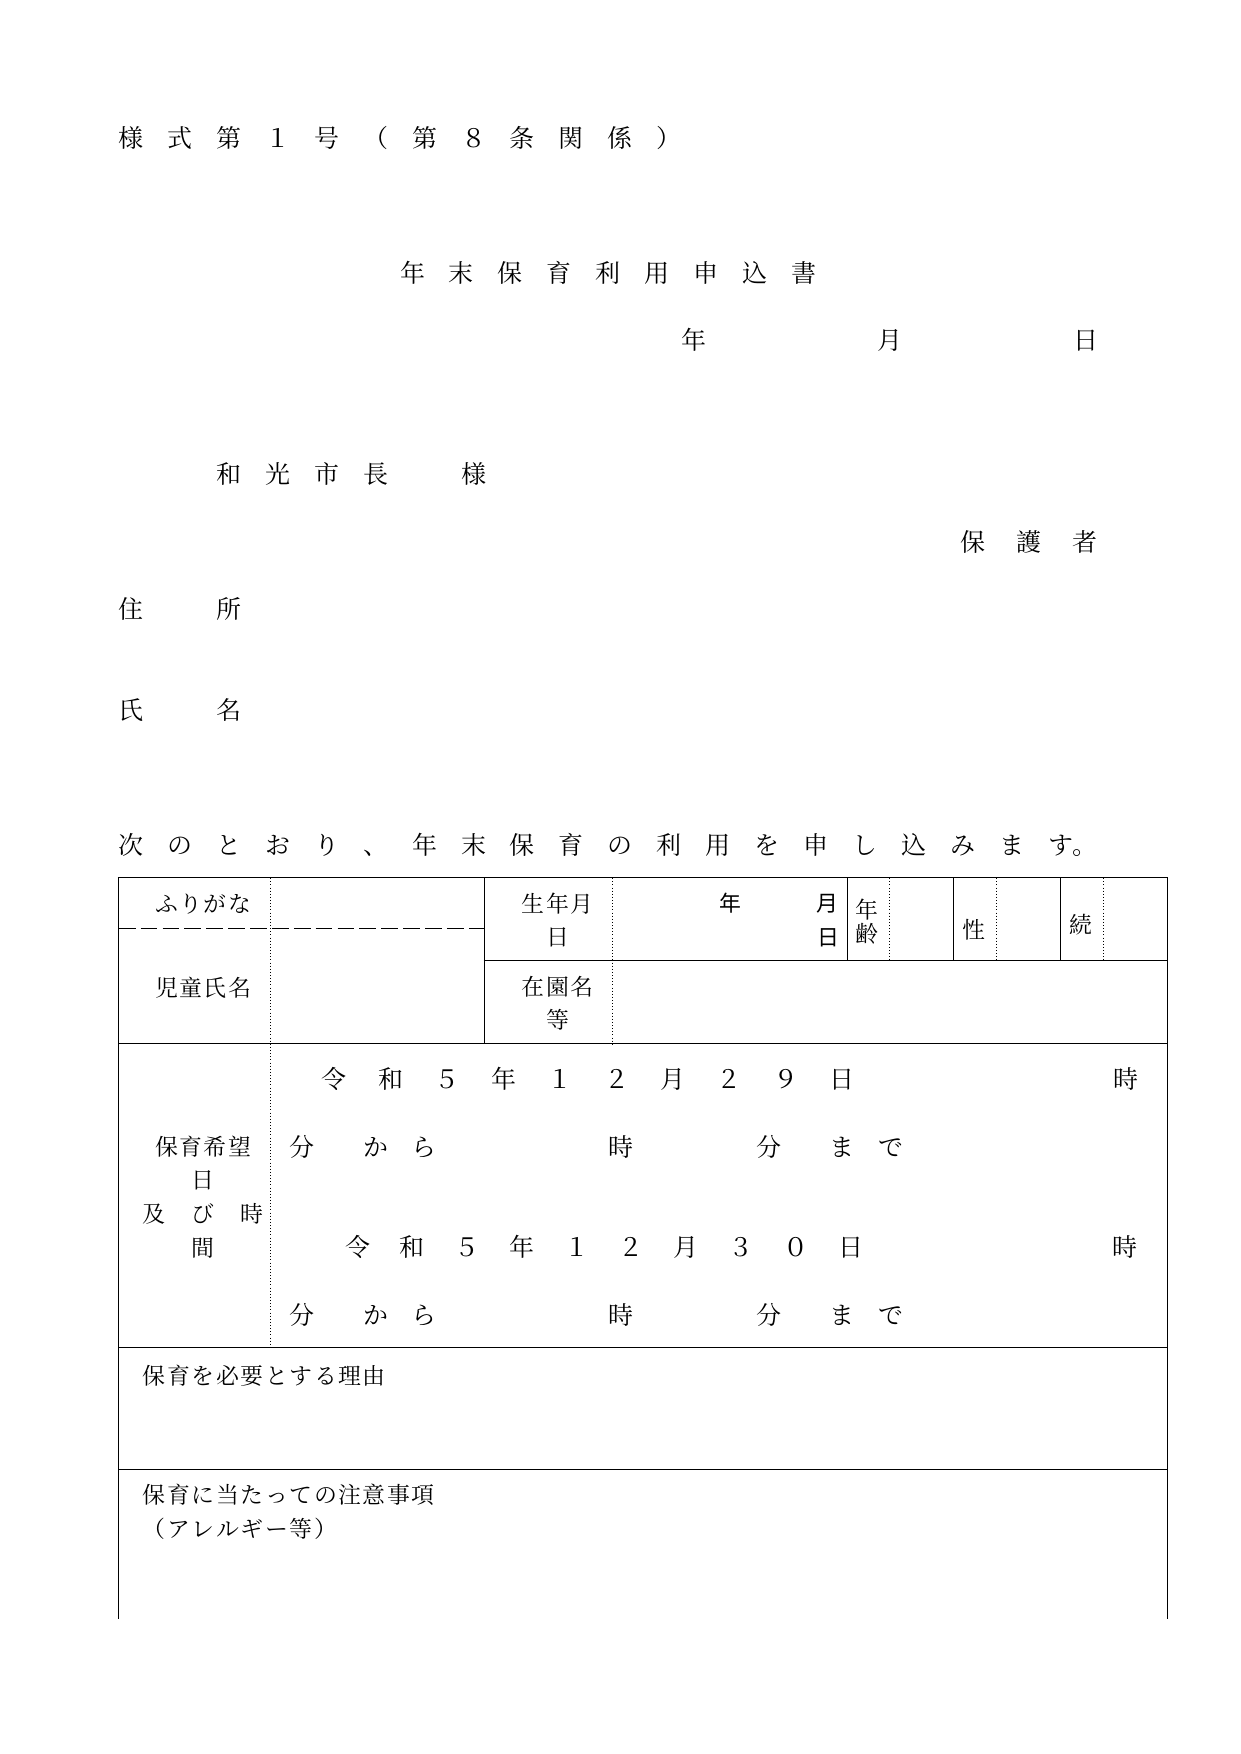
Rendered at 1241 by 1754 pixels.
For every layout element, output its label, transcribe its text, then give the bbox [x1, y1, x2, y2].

table_header ふりがな [119, 878, 271, 928]
table_header [997, 878, 1060, 960]
table_cell 令和５年１２月２９日 時 分 から 時 分 まで 令和５年１２月３０日 時 分 から 時 分 まで [271, 1044, 1167, 1347]
table_header 性別 [954, 878, 997, 960]
text 氏 名 [118, 641, 1122, 742]
text 様式第１号（第８条関係） [118, 103, 1122, 170]
table_header [1103, 878, 1167, 960]
table_header 続柄 [1061, 878, 1103, 960]
text 保護者 住 所 [118, 507, 1122, 641]
table_cell 保育希望日 及び時間 [119, 1044, 271, 1347]
table_header 年齢 [848, 878, 890, 960]
table_cell 保育に当たっての注意事項 （アレルギー等） [119, 1470, 1167, 1618]
table_cell [612, 961, 1167, 1043]
table_header 生年月日 [485, 878, 612, 960]
text 和光市長 様 [118, 439, 1122, 507]
table_cell 在園名等 [485, 961, 612, 1043]
table_cell [271, 928, 484, 1043]
table_header 年 月 日 [612, 878, 847, 960]
table_cell 保育を必要とする理由 [119, 1348, 1167, 1468]
table_cell 児童氏名 [119, 928, 271, 1043]
text 年 月 日 [118, 305, 1122, 372]
text 年末保育利用申込書 [118, 238, 1122, 305]
text 次のとおり、年末保育の利用を申し込みます。 [118, 810, 1122, 877]
table_header [890, 878, 953, 960]
table_header [271, 878, 484, 928]
